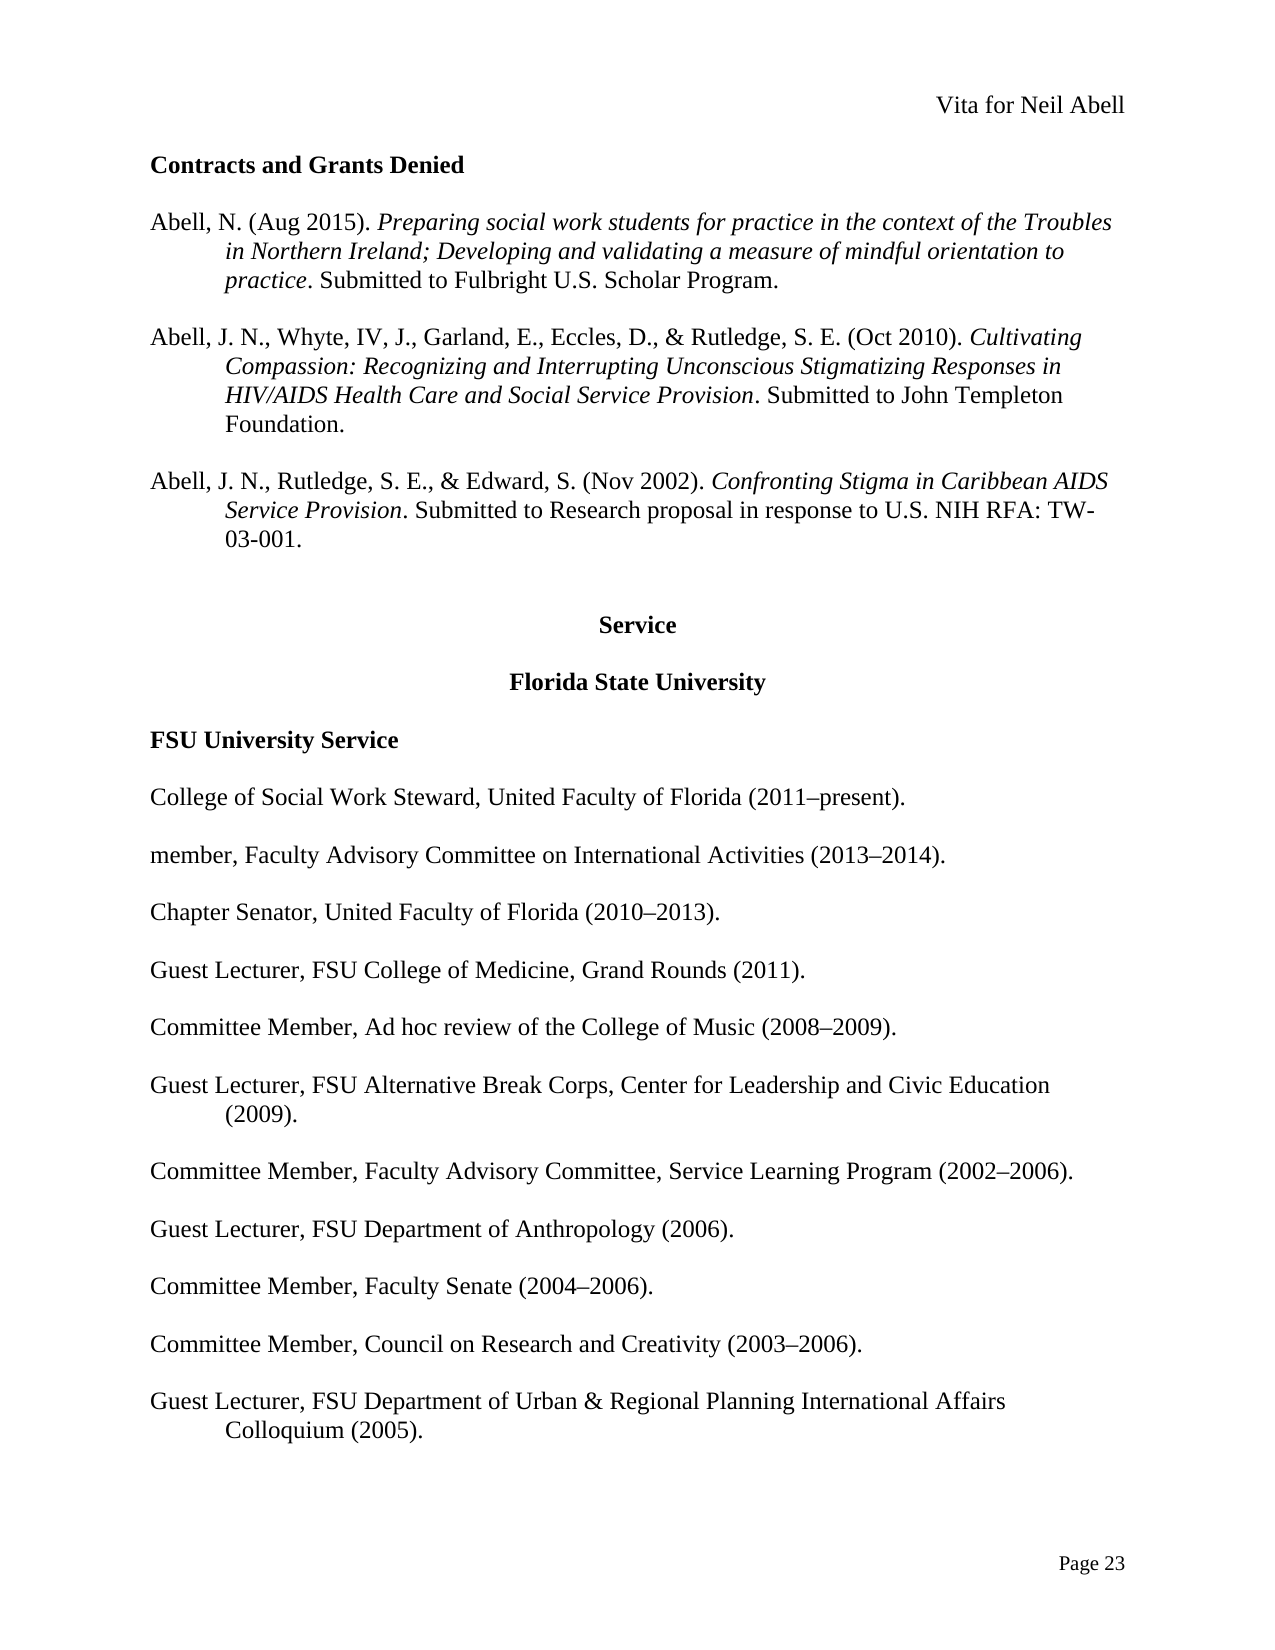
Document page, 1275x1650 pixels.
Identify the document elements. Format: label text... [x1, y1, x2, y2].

text Guest Lecturer, FSU Alternative Break Corps, Center for Leadership and Civic Education (2009). [150, 1070, 1125, 1127]
text Abell, N. (Aug 2015). Preparing social work students for practice in the context of the Troubles in Northern Ireland; Developing and validating a measure of mindful orientation to practice. Submitted to Fulbright U.S. Scholar Program. [150, 207, 1125, 294]
text Abell, J. N., Rutledge, S. E., & Edward, S. (Nov 2002). Confronting Stigma in Caribbean AIDS Service Provision. Submitted to Research proposal in response to U.S. NIH RFA: TW-03-001. [150, 466, 1125, 552]
text Service [150, 610, 1125, 639]
text Guest Lecturer, FSU Department of Urban & Regional Planning International Affairs Colloquium (2005). [150, 1386, 1125, 1444]
text FSU University Service [150, 725, 1125, 754]
text Guest Lecturer, FSU College of Medicine, Grand Rounds (2011). [150, 955, 1125, 984]
text Committee Member, Council on Research and Creativity (2003–2006). [150, 1329, 1125, 1357]
text Florida State University [150, 667, 1125, 696]
text Committee Member, Faculty Senate (2004–2006). [150, 1271, 1125, 1300]
text Contracts and Grants Denied [150, 150, 1125, 179]
text College of Social Work Steward, United Faculty of Florida (2011–present). [150, 782, 1125, 811]
text member, Faculty Advisory Committee on International Activities (2013–2014). [150, 840, 1125, 869]
text Committee Member, Ad hoc review of the College of Music (2008–2009). [150, 1012, 1125, 1041]
text Abell, J. N., Whyte, IV, J., Garland, E., Eccles, D., & Rutledge, S. E. (Oct 2010). Cultivating Compassion: Recognizing and Interrupting Unconscious Stigmatizing Responses in HIV/AIDS Health Care and Social Service Provision. Submitted to John Templeton Foundation. [150, 322, 1125, 437]
text Committee Member, Faculty Advisory Committee, Service Learning Program (2002–2006). [150, 1156, 1125, 1185]
text Chapter Senator, United Faculty of Florida (2010–2013). [150, 897, 1125, 926]
text Guest Lecturer, FSU Department of Anthropology (2006). [150, 1214, 1125, 1242]
